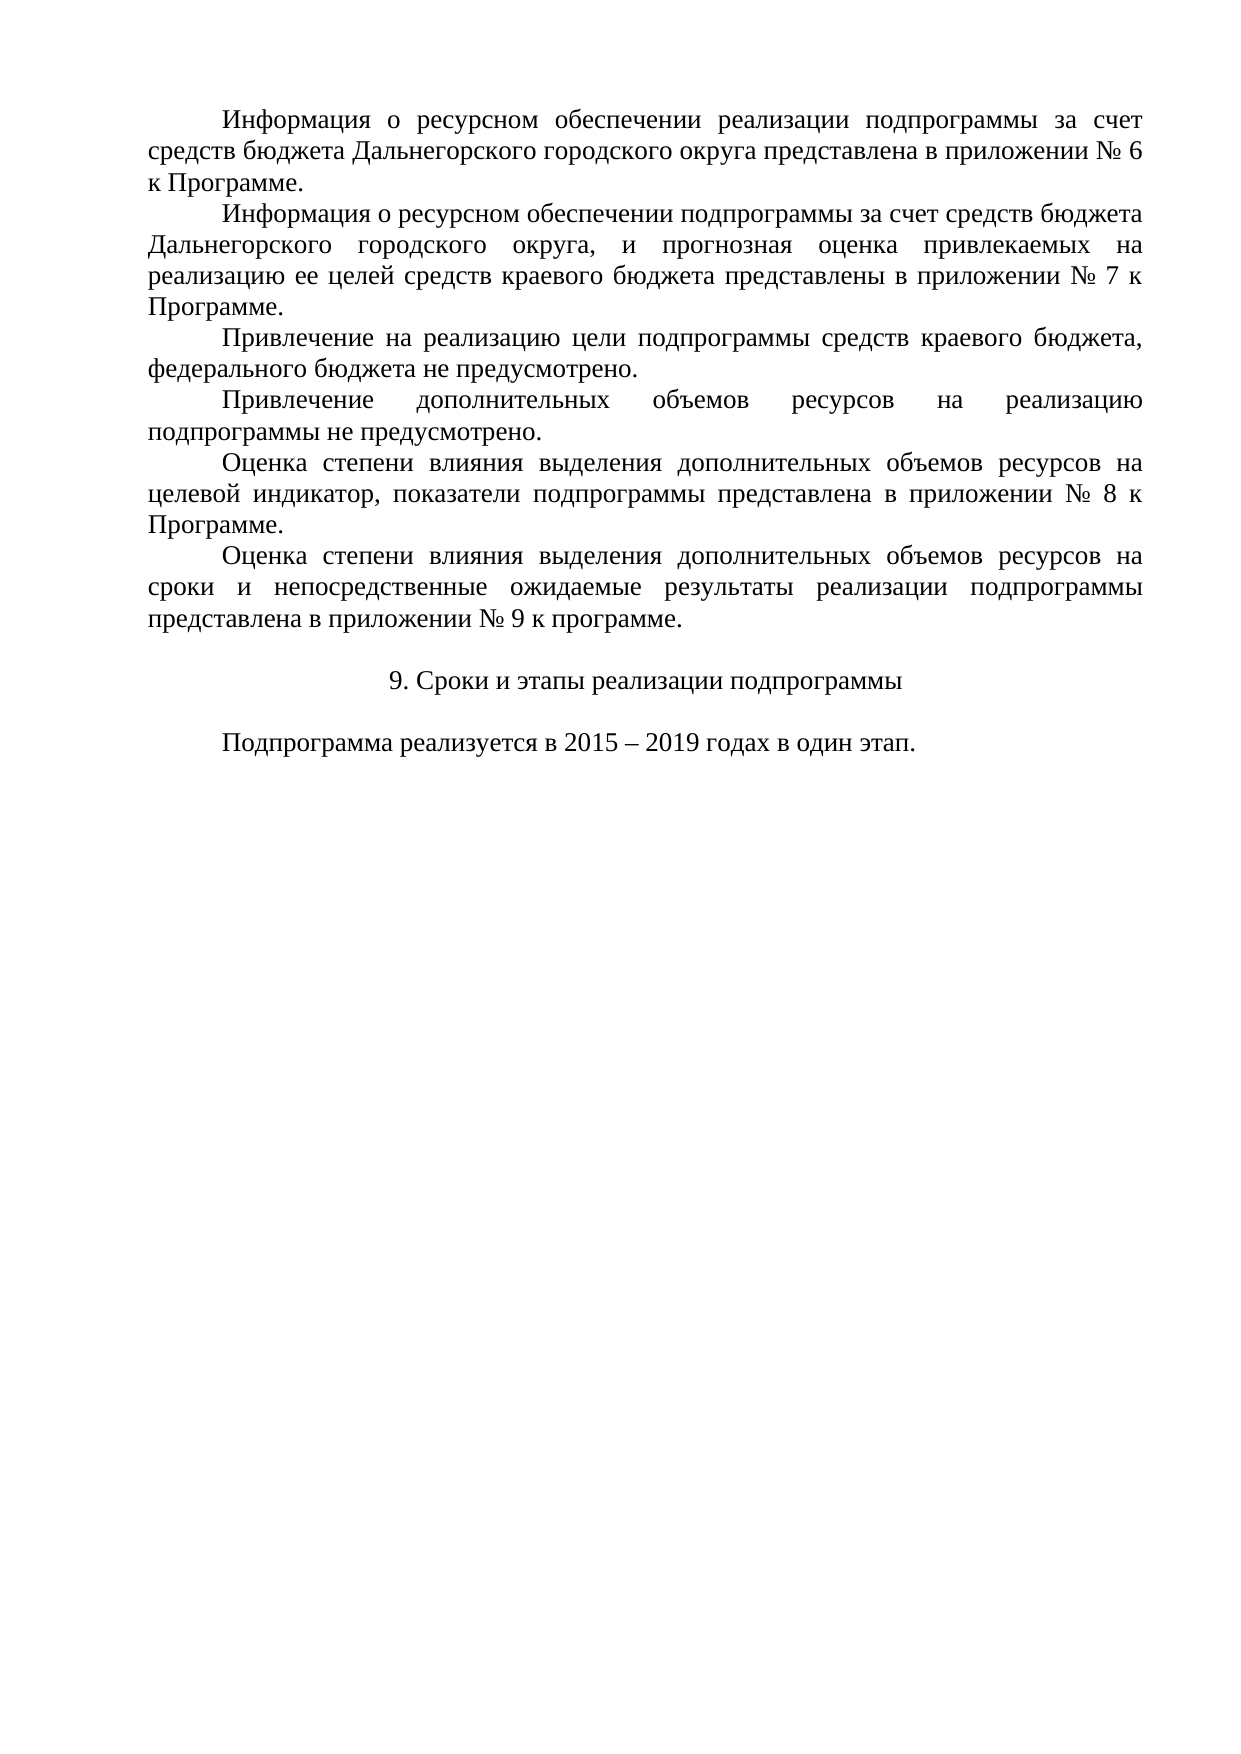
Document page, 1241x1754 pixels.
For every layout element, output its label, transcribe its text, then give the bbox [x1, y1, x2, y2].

text Оценка степени влияния выделения дополнительных объемов ресурсов на сроки и непосредственные ожидаемые результаты реализации подпрограммы представлена в приложении № 9 к программе. [148, 539, 1144, 633]
text Привлечение дополнительных объемов ресурсов на реализацию подпрограммы не предусмотрено. [148, 384, 1144, 446]
text Информация о ресурсном обеспечении реализации подпрограммы за счет средств бюджета Дальнегорского городского округа представлена в приложении № 6 к Программе. [148, 103, 1144, 197]
text Привлечение на реализацию цели подпрограммы средств краевого бюджета, федерального бюджета не предусмотрено. [148, 321, 1144, 384]
text Оценка степени влияния выделения дополнительных объемов ресурсов на целевой индикатор, показатели подпрограммы представлена в приложении № 8 к Программе. [148, 446, 1144, 539]
text Информация о ресурсном обеспечении подпрограммы за счет средств бюджета Дальнегорского городского округа, и прогнозная оценка привлекаемых на реализацию ее целей средств краевого бюджета представлены в приложении № 7 к Программе. [148, 197, 1144, 321]
text 9. Сроки и этапы реализации подпрограммы [148, 664, 1144, 695]
text Подпрограмма реализуется в 2015 – 2019 годах в один этап. [148, 726, 1144, 757]
